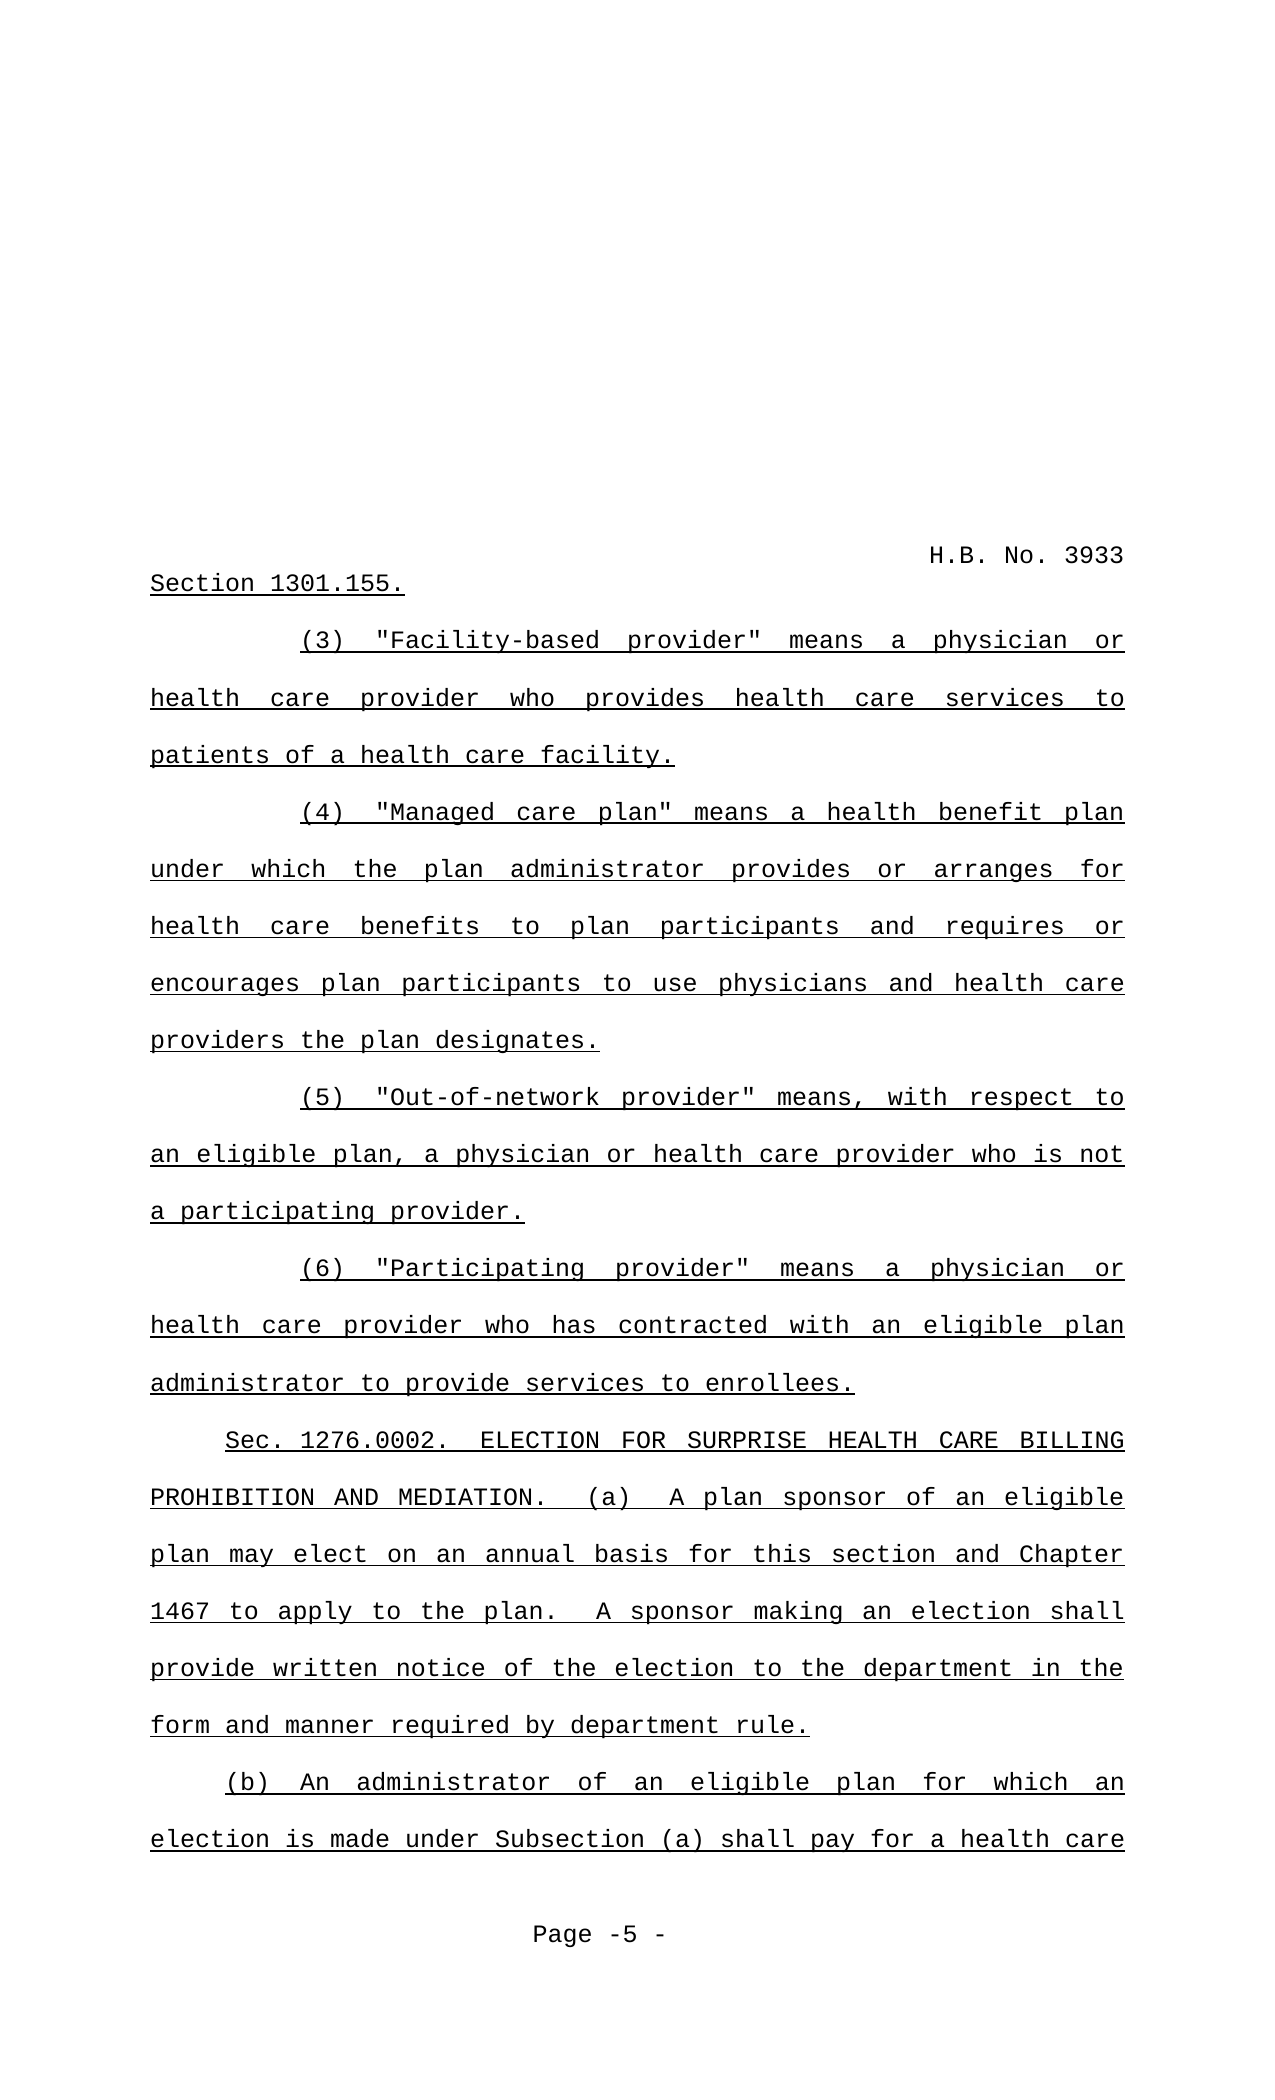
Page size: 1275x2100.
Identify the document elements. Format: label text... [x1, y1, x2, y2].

text (4) "Managed care plan" means a health benefit plan under which the plan administrator provides or arranges for health care benefits to plan participants and requires or encourages plan participants to use physicians and health care providers the plan designates. [150, 938, 1125, 994]
text (3) "Facility-based provider" means a physician or health care provider who provides health care services to patients of a health care facility. [150, 710, 1125, 771]
text Sec. 1276.0002. ELECTION FOR SURPRISE HEALTH CARE BILLING PROHIBITION AND MEDIATION. (a) A plan sponsor of an eligible plan may elect on an annual basis for this section and Chapter 1467 to apply to the plan. A sponsor making an election shall provide written notice of the election to the department in the form and manner required by department rule. [150, 1566, 1125, 1622]
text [150, 571, 1125, 599]
text (4) "Managed care plan" means a health benefit plan under which the plan administrator provides or arranges for health care benefits to plan participants and requires or encourages plan participants to use physicians and health care providers the plan designates. [150, 799, 1125, 880]
text Sec. 1276.0002. ELECTION FOR SURPRISE HEALTH CARE BILLING PROHIBITION AND MEDIATION. (a) A plan sponsor of an eligible plan may elect on an annual basis for this section and Chapter 1467 to apply to the plan. A sponsor making an election shall provide written notice of the election to the department in the form and manner required by department rule. [150, 1427, 1125, 1508]
text (5) "Out-of-network provider" means, with respect to an eligible plan, a physician or health care provider who is not a participating provider. [150, 1167, 1125, 1227]
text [150, 1769, 1125, 1850]
text (3) "Facility-based provider" means a physician or health care provider who provides health care services to patients of a health care facility. [150, 628, 1125, 708]
text (6) "Participating provider" means a physician or health care provider who has contracted with an eligible plan administrator to provide services to enrollees. [150, 1256, 1125, 1336]
text Sec. 1276.0002. ELECTION FOR SURPRISE HEALTH CARE BILLING PROHIBITION AND MEDIATION. (a) A plan sponsor of an eligible plan may elect on an annual basis for this section and Chapter 1467 to apply to the plan. A sponsor making an election shall provide written notice of the election to the department in the form and manner required by department rule. [150, 1623, 1125, 1741]
text (4) "Managed care plan" means a health benefit plan under which the plan administrator provides or arranges for health care benefits to plan participants and requires or encourages plan participants to use physicians and health care providers the plan designates. [150, 995, 1125, 1056]
text (5) "Out-of-network provider" means, with respect to an eligible plan, a physician or health care provider who is not a participating provider. [150, 1084, 1125, 1165]
text (6) "Participating provider" means a physician or health care provider who has contracted with an eligible plan administrator to provide services to enrollees. [150, 1338, 1125, 1398]
text (4) "Managed care plan" means a health benefit plan under which the plan administrator provides or arranges for health care benefits to plan participants and requires or encourages plan participants to use physicians and health care providers the plan designates. [150, 881, 1125, 937]
text Sec. 1276.0002. ELECTION FOR SURPRISE HEALTH CARE BILLING PROHIBITION AND MEDIATION. (a) A plan sponsor of an eligible plan may elect on an annual basis for this section and Chapter 1467 to apply to the plan. A sponsor making an election shall provide written notice of the election to the department in the form and manner required by department rule. [150, 1509, 1125, 1565]
